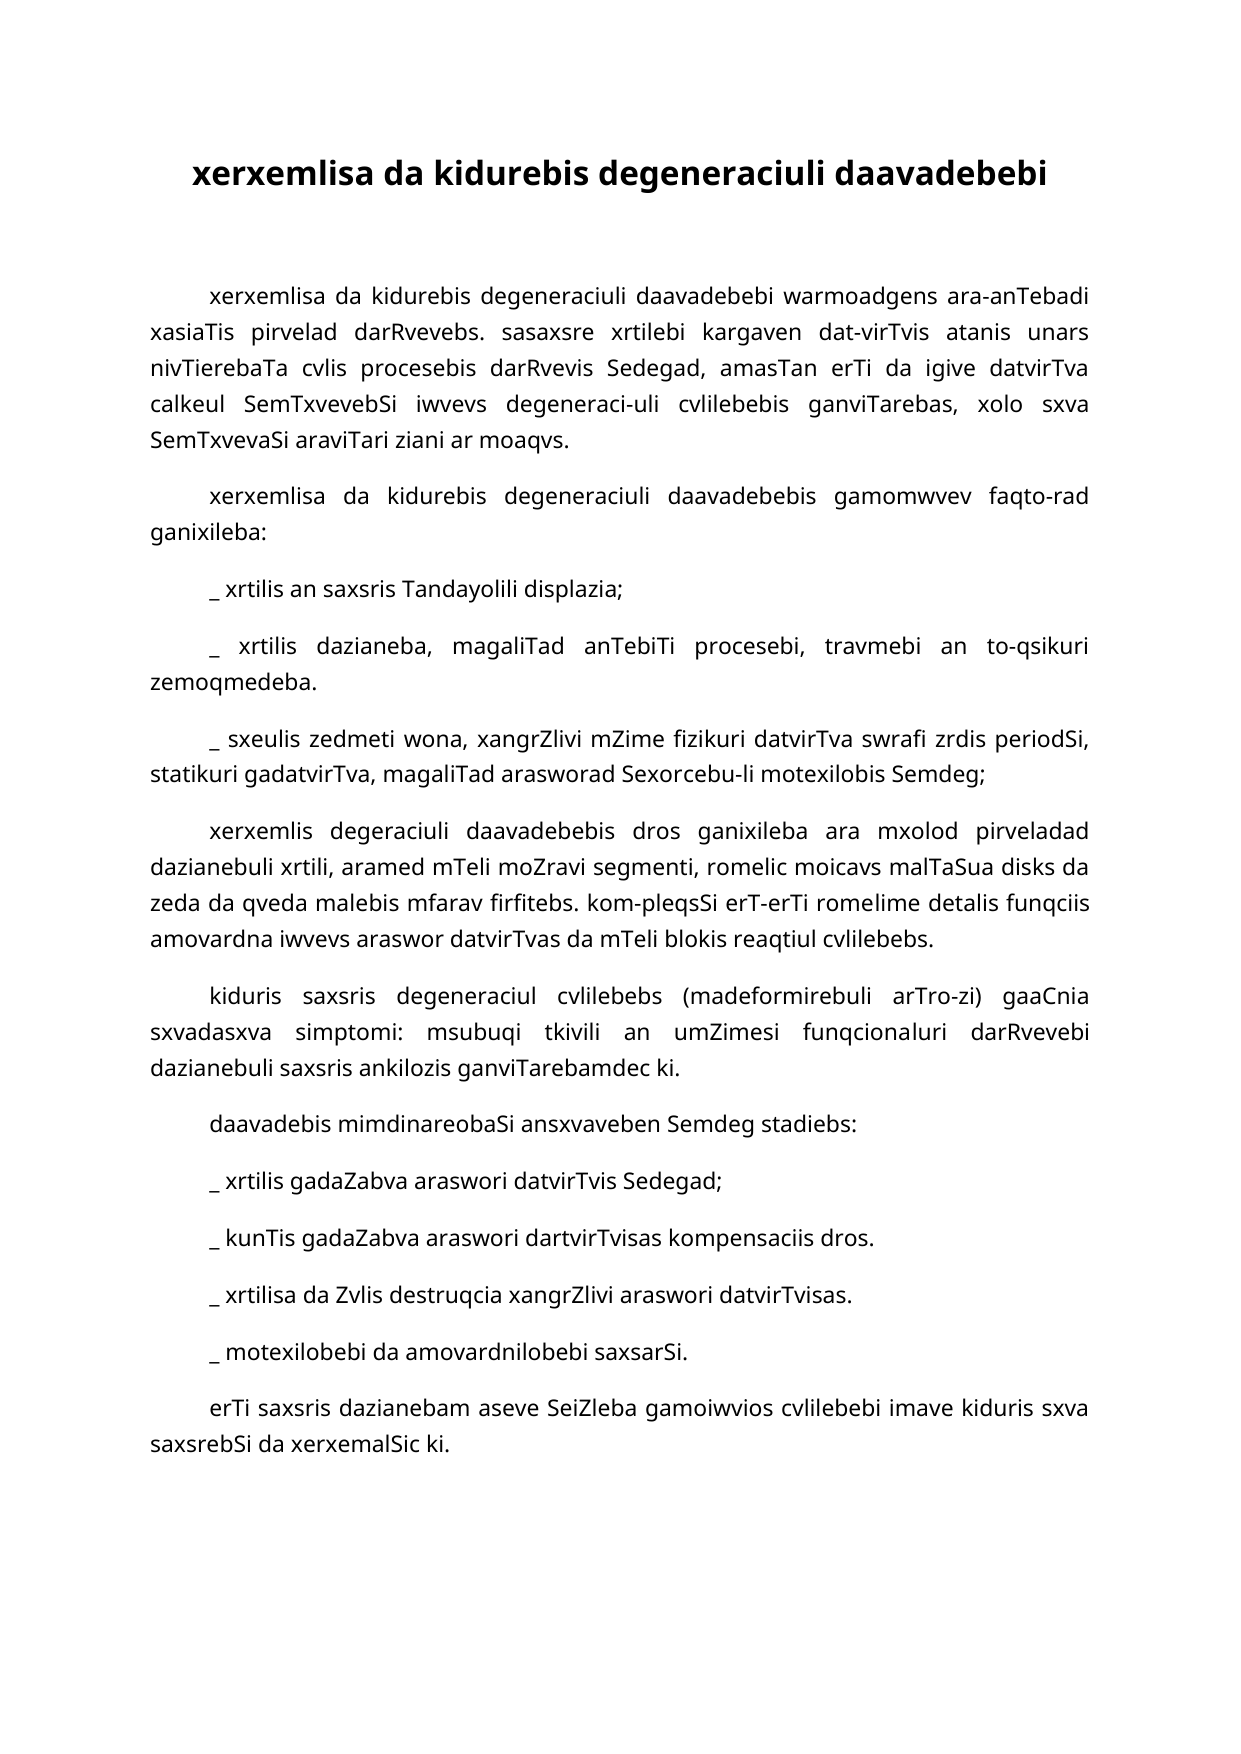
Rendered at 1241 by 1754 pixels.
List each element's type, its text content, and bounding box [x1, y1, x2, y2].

text _ sxeulis zedmeti wona, xangrZlivi mZime fizikuri datvirTva swrafi zrdis periodSi, statikuri gadatvirTva, magaliTad arasworad Sexorcebu-li motexilobis Semdeg; [150, 722, 1090, 790]
text xerxemlisa da kidurebis degeneraciuli daavadebebi warmoadgens ara-anTebadi xasiaTis pirvelad darRvevebs. sasaxsre xrtilebi kargaven dat-virTvis atanis unars nivTierebaTa cvlis procesebis darRvevis Sedegad, amasTan erTi da igive datvirTva calkeul SemTxvevebSi iwvevs degeneraci-uli cvlilebebis ganviTarebas, xolo sxva SemTxvevaSi araviTari ziani ar moaqvs. [150, 280, 1090, 455]
text xerxemlisa da kidurebis degeneraciuli daavadebebis gamomwvev faqto-rad ganixileba: [150, 480, 1090, 547]
text _ xrtilisa da Zvlis destruqcia xangrZlivi araswori datvirTvisas. [150, 1279, 1090, 1310]
text _ motexilobebi da amovardnilobebi saxsarSi. [150, 1336, 1090, 1367]
text _ xrtilis dazianeba, magaliTad anTebiTi procesebi, travmebi an to-qsikuri zemoqmedeba. [150, 630, 1090, 697]
text xerxemlisa da kidurebis degeneraciuli daavadebebi [150, 150, 1090, 195]
text daavadebis mimdinareobaSi ansxvaveben Semdeg stadiebs: [150, 1108, 1090, 1140]
text _ xrtilis an saxsris Tandayolili displazia; [150, 573, 1090, 604]
text xerxemlis degeraciuli daavadebebis dros ganixileba ara mxolod pirveladad dazianebuli xrtili, aramed mTeli moZravi segmenti, romelic moicavs malTaSua disks da zeda da qveda malebis mfarav firfitebs. kom-pleqsSi erT-erTi romelime detalis funqciis amovardna iwvevs araswor datvirTvas da mTeli blokis reaqtiul cvlilebebs. [150, 815, 1090, 954]
text erTi saxsris dazianebam aseve SeiZleba gamoiwvios cvlilebebi imave kiduris sxva saxsrebSi da xerxemalSic ki. [150, 1392, 1090, 1459]
text _ xrtilis gadaZabva araswori datvirTvis Sedegad; [150, 1165, 1090, 1196]
text kiduris saxsris degeneraciul cvlilebebs (madeformirebuli arTro-zi) gaaCnia sxvadasxva simptomi: msubuqi tkivili an umZimesi funqcionaluri darRvevebi dazianebuli saxsris ankilozis ganviTarebamdec ki. [150, 980, 1090, 1083]
text _ kunTis gadaZabva araswori dartvirTvisas kompensaciis dros. [150, 1222, 1090, 1253]
